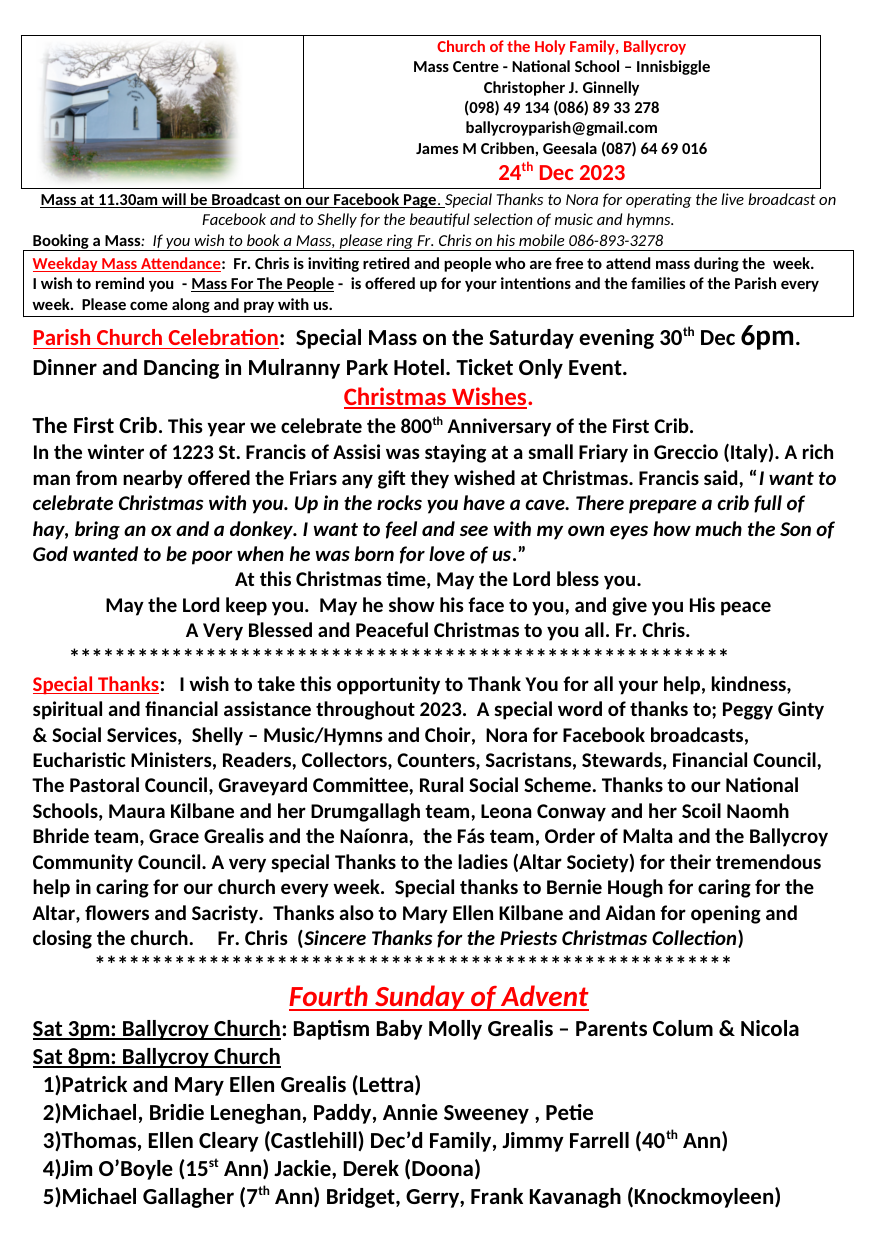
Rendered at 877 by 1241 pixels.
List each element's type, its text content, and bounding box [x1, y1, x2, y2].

table_header Church of the Holy Family, Ballycroy Mass Centre - National School – Innisbiggle Christopher J. Ginnelly (098) 49 134 (086) 89 33 278 ballycroyparish@gmail.com James M Cribben, Geesala (087) 64 69 016 24th Dec 2023 [304, 36, 820, 188]
text Booking a Mass: If you wish to book a Mass, please ring Fr. Chris on his mobile 086-893-3278 [32, 230, 844, 250]
text 4)Jim O’Boyle (15st Ann) Jackie, Derek (Doona) [32, 1154, 844, 1182]
text 3)Thomas, Ellen Cleary (Castlehill) Dec’d Family, Jimmy Farrell (40th Ann) [32, 1126, 844, 1154]
text Sat 3pm: Ballycroy Church: Baptism Baby Molly Grealis – Parents Colum & Nicola [32, 1014, 844, 1042]
text A Very Blessed and Peaceful Christmas to you all. Fr. Chris. [32, 617, 844, 643]
table_header [22, 36, 303, 188]
picture [54, 55, 225, 170]
text Mass at 11.30am will be Broadcast on our Facebook Page. Special Thanks to Nora for operating the live broadcast on Facebook and to Shelly for the beautiful selection of music and hymns. [32, 189, 844, 230]
text Fourth Sunday of Advent [32, 978, 844, 1014]
text ********************************************************** [32, 643, 844, 671]
text 1)Patrick and Mary Ellen Grealis (Lettra) [32, 1070, 844, 1098]
text Special Thanks: I wish to take this opportunity to Thank You for all your help, kindness, spiritual and financial assistance throughout 2023. A special word of thanks to; Peggy Ginty & Social Services, Shelly – Music/Hymns and Choir, Nora for Facebook broadcasts, Eucharistic Ministers, Readers, Collectors, Counters, Sacristans, Stewards, Financial Council, The Pastoral Council, Graveyard Committee, Rural Social Scheme. Thanks to our National Schools, Maura Kilbane and her Drumgallagh team, Leona Conway and her Scoil Naomh Bhride team, Grace Grealis and the Naíonra, the Fás team, Order of Malta and the Ballycroy Community Council. A very special Thanks to the ladies (Altar Society) for their tremendous help in caring for our church every week. Special thanks to Bernie Hough for caring for the Altar, flowers and Sacristy. Thanks also to Mary Ellen Kilbane and Aidan for opening and closing the church. Fr. Chris (Sincere Thanks for the Priests Christmas Collection) [32, 671, 844, 951]
text 5)Michael Gallagher (7th Ann) Bridget, Gerry, Frank Kavanagh (Knockmoyleen) [32, 1182, 844, 1210]
text The First Crib. This year we celebrate the 800th Anniversary of the First Crib. [32, 412, 844, 439]
text Parish Church Celebration: Special Mass on the Saturday evening 30th Dec 6pm. [32, 317, 844, 353]
text Dinner and Dancing in Mulranny Park Hotel. Ticket Only Event. [32, 353, 844, 381]
text Christmas Wishes. [32, 381, 844, 412]
text Weekday Mass Attendance: Fr. Chris is inviting retired and people who are free to attend mass during the week. [24, 251, 853, 271]
text 2)Michael, Bridie Leneghan, Paddy, Annie Sweeney , Petie [32, 1098, 844, 1126]
text In the winter of 1223 St. Francis of Assisi was staying at a small Friary in Greccio (Italy). A rich man from nearby offered the Friars any gift they wished at Christmas. Francis said, “I want to celebrate Christmas with you. Up in the rocks you have a cave. There prepare a crib full of hay, bring an ox and a donkey. I want to feel and see with my own eyes how much the Son of God wanted to be poor when he was born for love of us.” [32, 439, 844, 567]
text I wish to remind you - Mass For The People - is offered up for your intentions and the families of the Parish every week. Please come along and pray with us. [24, 271, 853, 316]
text ******************************************************** [32, 951, 844, 978]
text May the Lord keep you. May he show his face to you, and give you His peace [32, 592, 844, 617]
text At this Christmas time, May the Lord bless you. [32, 567, 844, 592]
text Sat 8pm: Ballycroy Church [32, 1042, 844, 1070]
